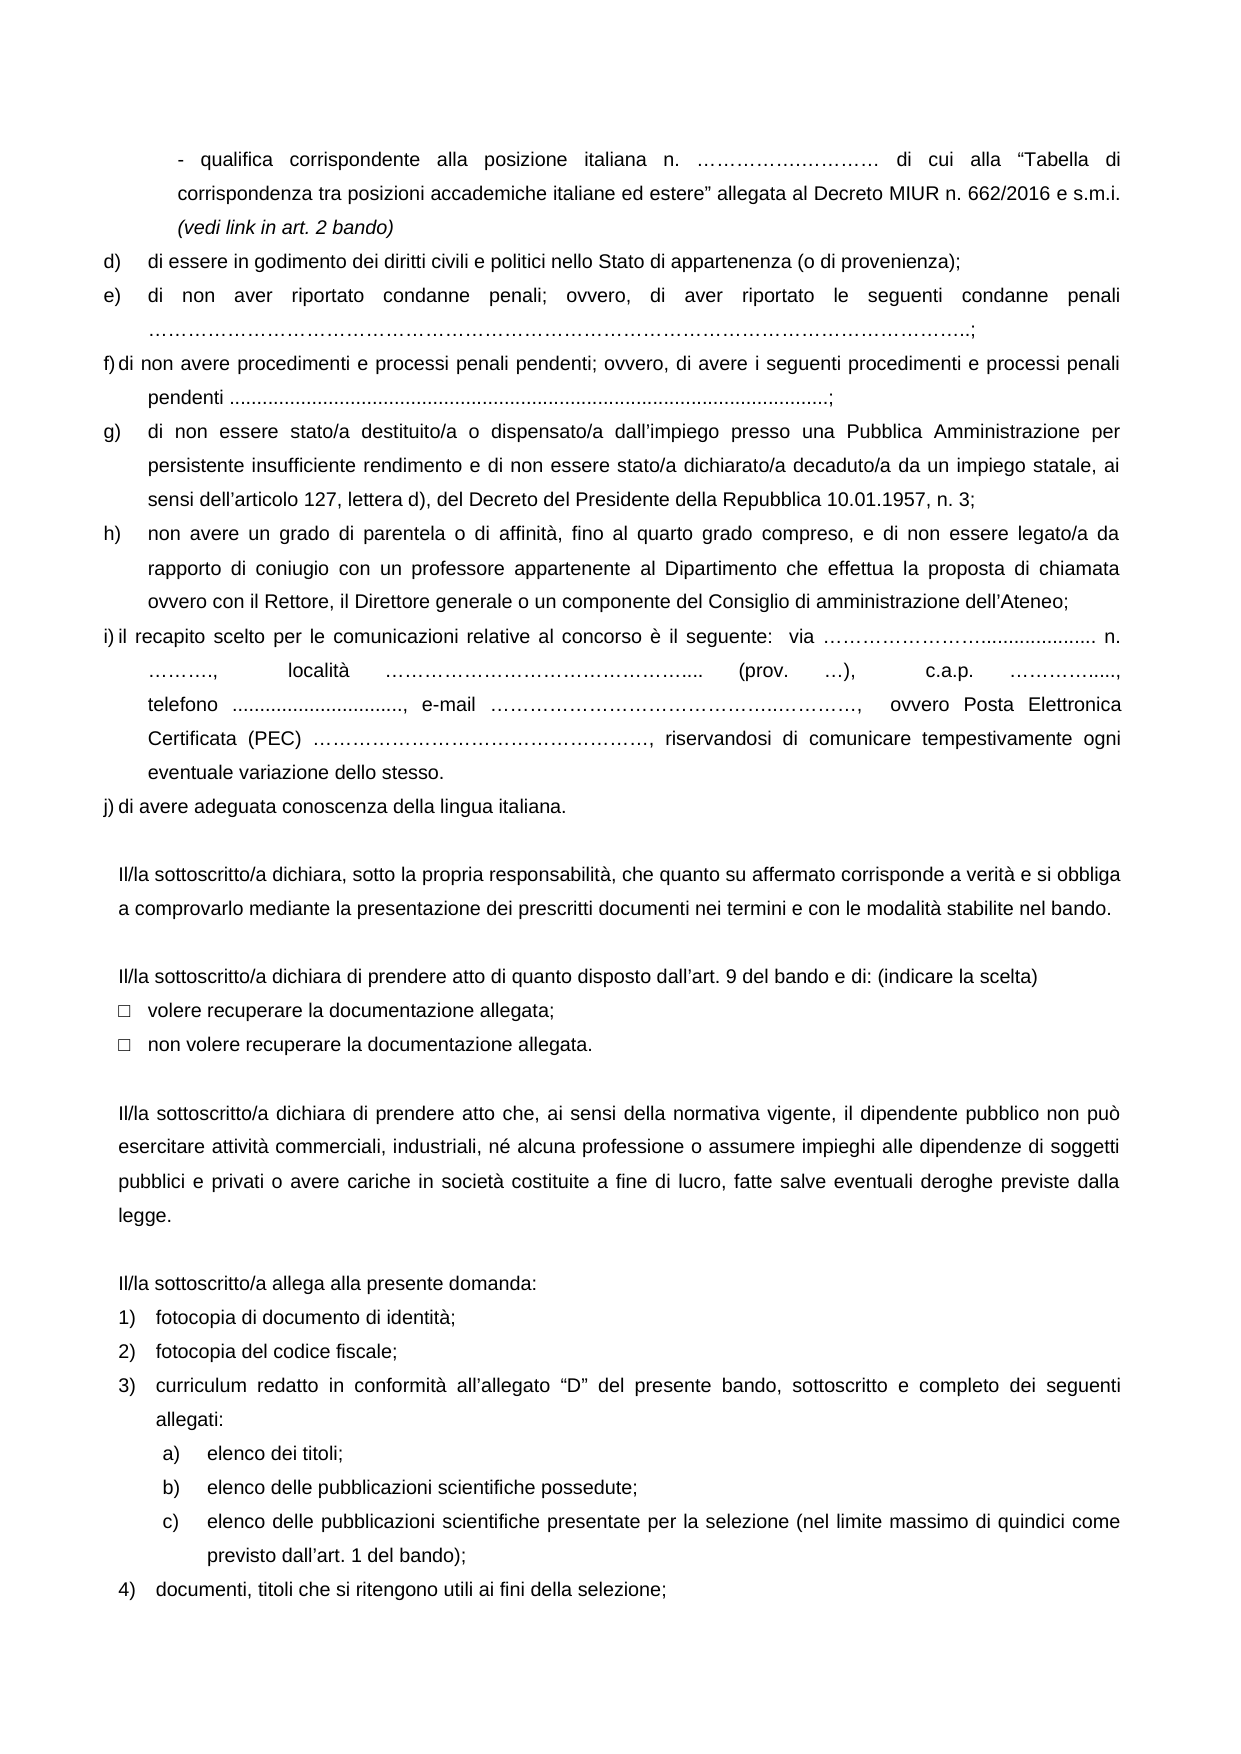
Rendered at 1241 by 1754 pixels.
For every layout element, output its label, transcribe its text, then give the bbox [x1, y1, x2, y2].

text Il/la sottoscritto/a allega alla presente domanda: [118, 1272, 1122, 1294]
list documenti, titoli che si ritengono utili ai fini della selezione; [118, 1578, 1122, 1601]
list elenco dei titoli; [162, 1442, 1122, 1465]
text □ non volere recuperare la documentazione allegata. [118, 1033, 1122, 1056]
list di essere in godimento dei diritti civili e politici nello Stato di appartenenza (o di provenienza); [103, 250, 1122, 272]
text Il/la sottoscritto/a dichiara di prendere atto che, ai sensi della normativa vigente, il dipendente pubblico non può esercitare attività commerciali, industriali, né alcuna professione o assumere impieghi alle dipendenze di soggetti pubblici e privati o avere cariche in società costituite a fine di lucro, fatte salve eventuali deroghe previste dalla legge. [118, 1101, 1122, 1226]
list non avere un grado di parentela o di affinità, fino al quarto grado compreso, e di non essere legato/a da rapporto di coniugio con un professore appartenente al Dipartimento che effettua la proposta di chiamata ovvero con il Rettore, il Direttore generale o un componente del Consiglio di amministrazione dell’Ateneo; [103, 522, 1122, 613]
list fotocopia di documento di identità; [118, 1306, 1122, 1328]
list fotocopia del codice fiscale; [118, 1340, 1122, 1362]
list di non avere procedimenti e processi penali pendenti; ovvero, di avere i seguenti procedimenti e processi penali pendenti .............................................................................................................; [103, 352, 1122, 409]
text - qualifica corrispondente alla posizione italiana n. …………….………… di cui alla “Tabella di corrispondenza tra posizioni accademiche italiane ed estere” allegata al Decreto MIUR n. 662/2016 e s.m.i. (vedi link in art. 2 bando) [148, 148, 1122, 238]
list elenco delle pubblicazioni scientifiche possedute; [162, 1476, 1122, 1499]
text Il/la sottoscritto/a dichiara, sotto la propria responsabilità, che quanto su affermato corrisponde a verità e si obbliga a comprovarlo mediante la presentazione dei prescritti documenti nei termini e con le modalità stabilite nel bando. [118, 863, 1122, 920]
list il recapito scelto per le comunicazioni relative al concorso è il seguente: via ……………………..................... n. ………., località ……………………………………….... (prov. …), c.a.p. …………....., telefono ..............................., e-mail ……………………………………..…………, ovvero Posta Elettronica Certificata (PEC) ……………………………………………, riservandosi di comunicare tempestivamente ogni eventuale variazione dello stesso. [103, 624, 1122, 783]
list curriculum redatto in conformità all’allegato “D” del presente bando, sottoscritto e completo dei seguenti allegati: [118, 1374, 1122, 1431]
list di avere adeguata conoscenza della lingua italiana. [103, 795, 1122, 817]
list di non aver riportato condanne penali; ovvero, di aver riportato le seguenti condanne penali ……………………………………………………………………………………………………………..; [103, 284, 1122, 341]
list elenco delle pubblicazioni scientifiche presentate per la selezione (nel limite massimo di quindici come previsto dall’art. 1 del bando); [162, 1510, 1122, 1567]
list di non essere stato/a destituito/a o dispensato/a dall’impiego presso una Pubblica Amministrazione per persistente insufficiente rendimento e di non essere stato/a dichiarato/a decaduto/a da un impiego statale, ai sensi dell’articolo 127, lettera d), del Decreto del Presidente della Repubblica 10.01.1957, n. 3; [103, 420, 1122, 511]
text □ volere recuperare la documentazione allegata; [118, 999, 1122, 1022]
text Il/la sottoscritto/a dichiara di prendere atto di quanto disposto dall’art. 9 del bando e di: (indicare la scelta) [118, 965, 1122, 988]
